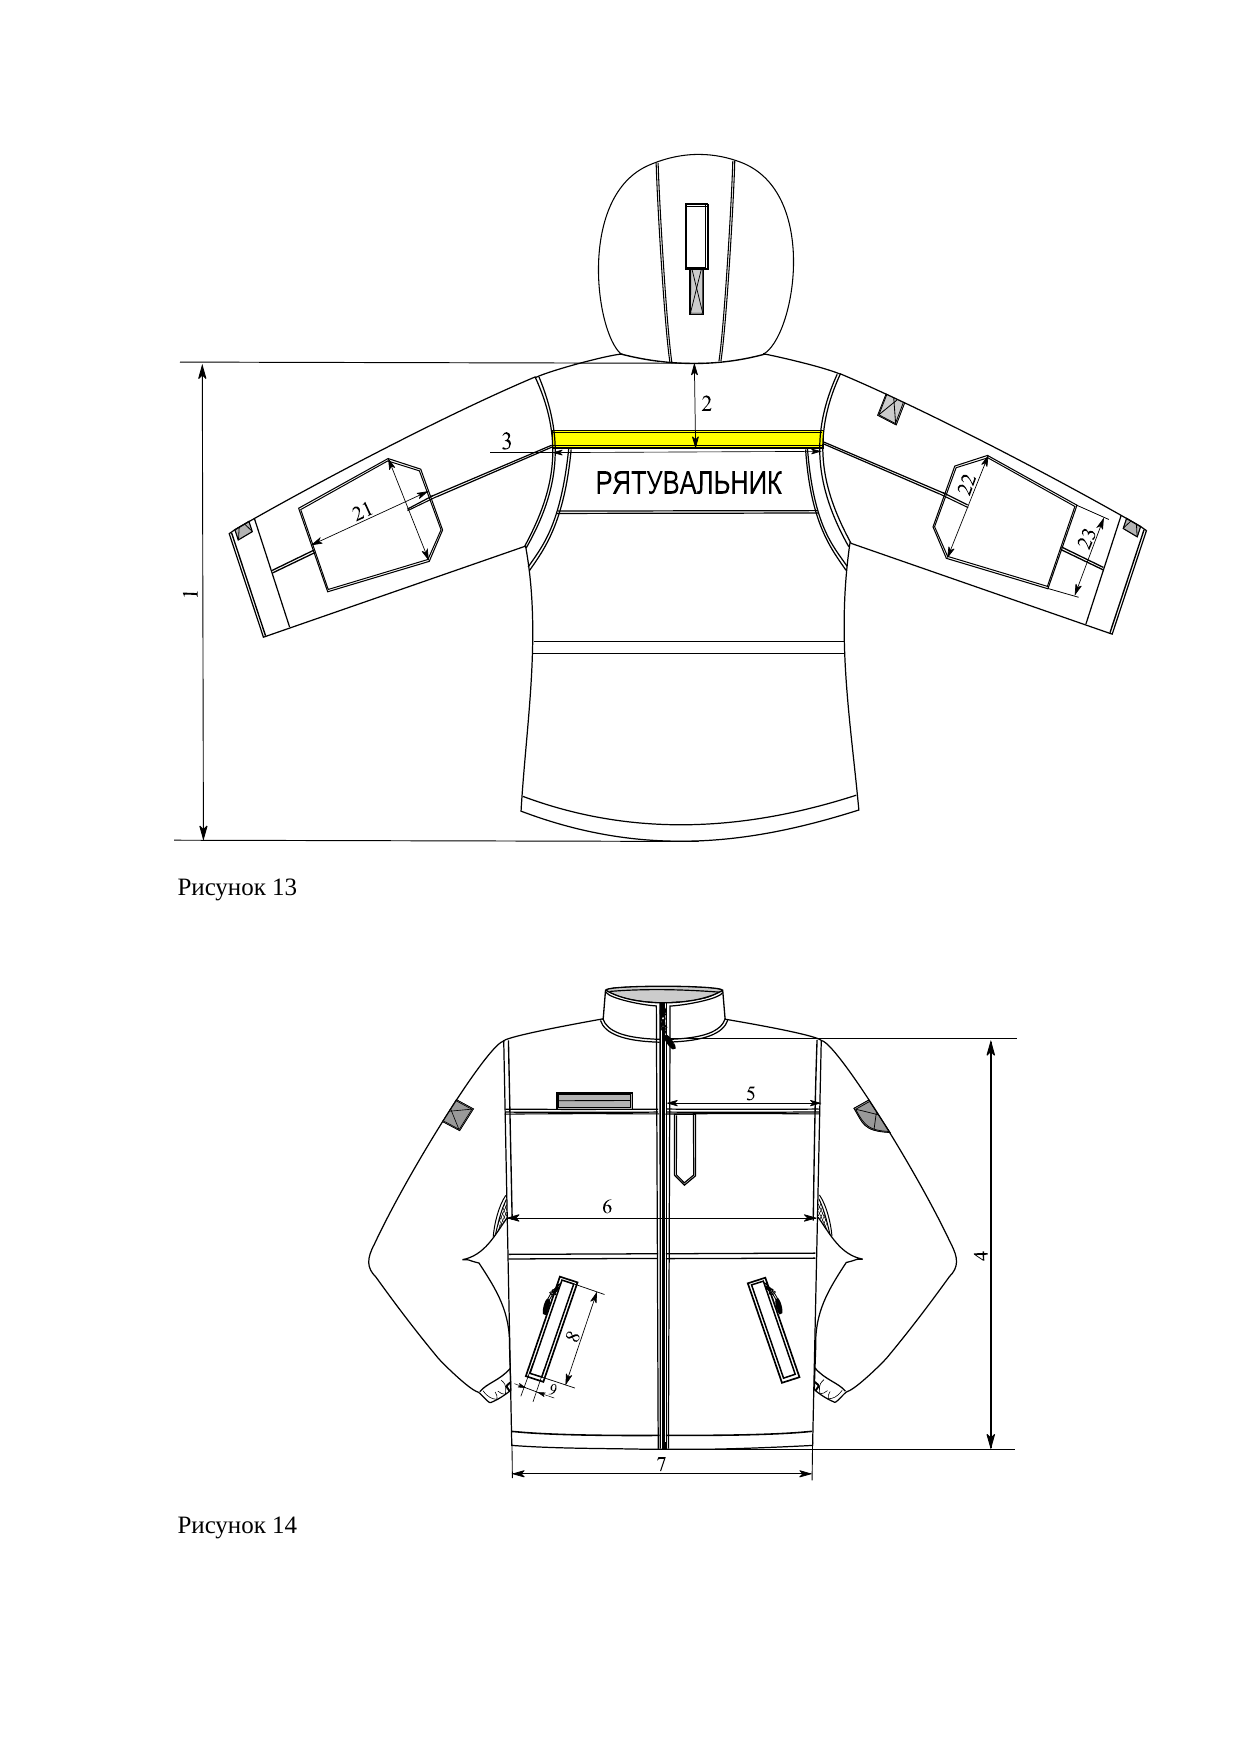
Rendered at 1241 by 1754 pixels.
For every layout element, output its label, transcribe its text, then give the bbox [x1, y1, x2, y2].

text Рисунок 14 [177, 1510, 1152, 1539]
text Рисунок 13 [177, 872, 1152, 901]
